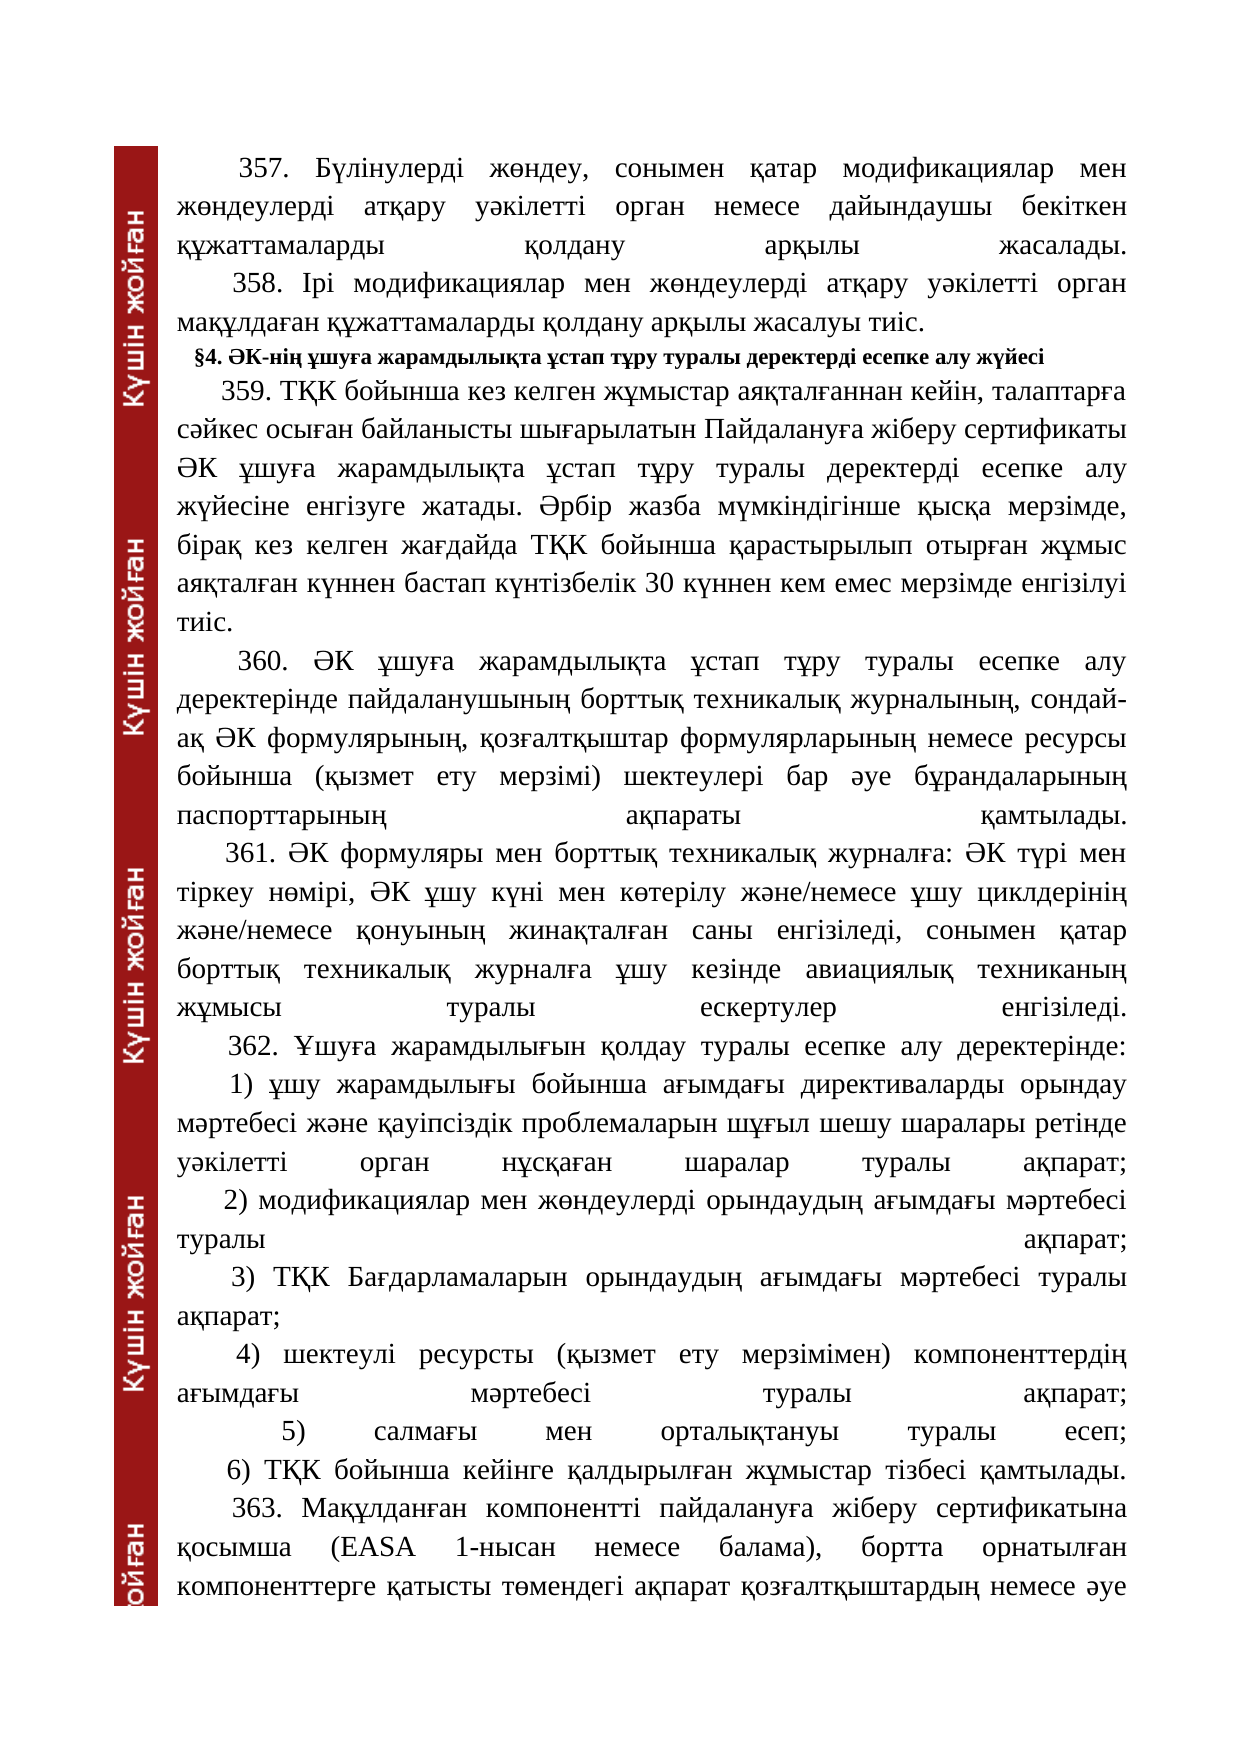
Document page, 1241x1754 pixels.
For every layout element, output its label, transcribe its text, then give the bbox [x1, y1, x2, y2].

picture [114, 338, 158, 343]
picture [114, 1601, 158, 1606]
picture [114, 146, 158, 150]
text §4. ӘК-нің ұшуға жарамдылықта ұстап тұру туралы деректерді есепке алу жүйесі [112, 343, 1128, 369]
picture [114, 369, 158, 373]
